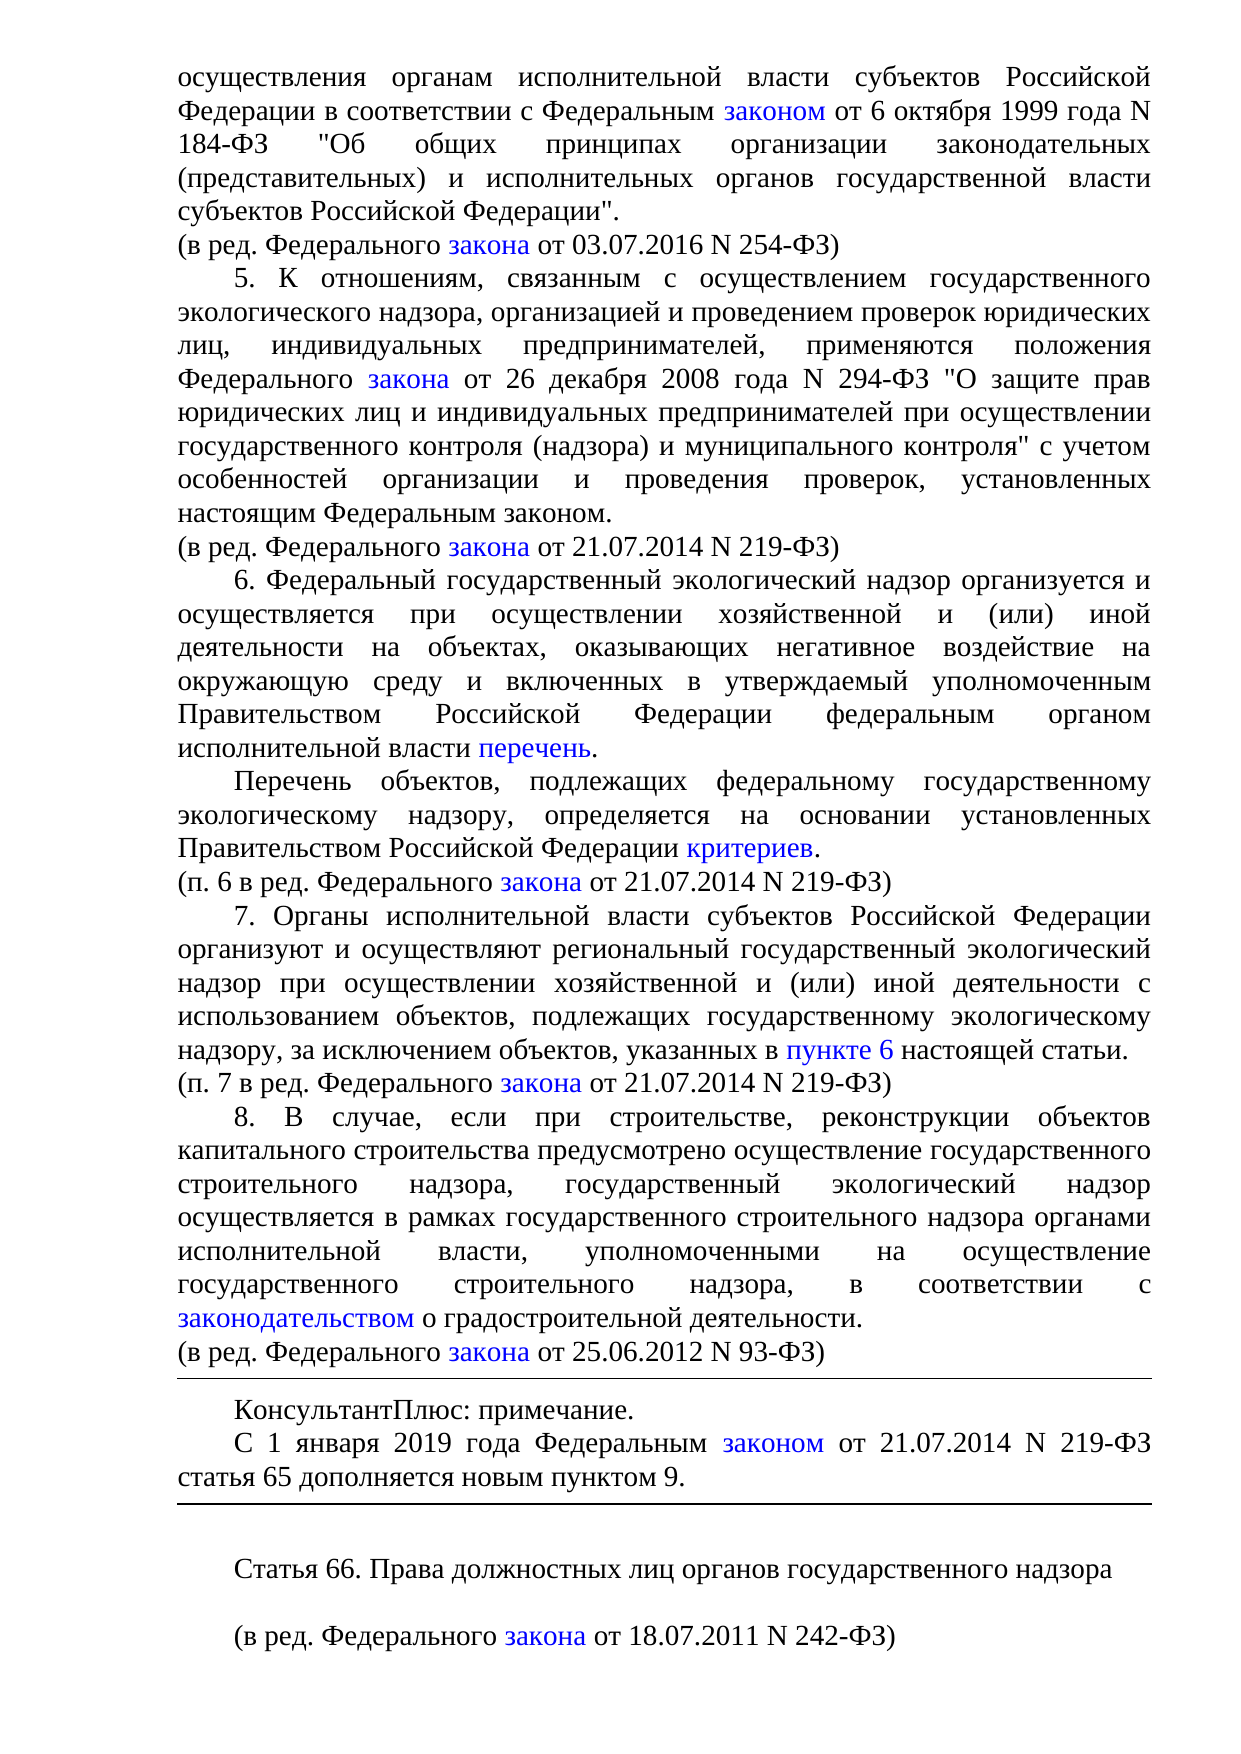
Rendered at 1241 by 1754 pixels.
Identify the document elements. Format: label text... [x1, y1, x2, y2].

text 8. В случае, если при строительстве, реконструкции объектов капитального строительства предусмотрено осуществление государственного строительного надзора, государственный экологический надзор осуществляется в рамках государственного строительного надзора органами исполнительной власти, уполномоченными на осуществление государственного строительного надзора, в соответствии с законодательством о градостроительной деятельности. [177, 1099, 1152, 1334]
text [177, 59, 1152, 227]
text (в ред. Федерального закона от 18.07.2011 N 242-ФЗ) [177, 1618, 1152, 1652]
text (в ред. Федерального закона от 21.07.2014 N 219-ФЗ) [177, 529, 1152, 562]
text С 1 января 2019 года Федеральным законом от 21.07.2014 N 219-ФЗ статья 65 дополняется новым пунктом 9. [177, 1426, 1152, 1493]
text КонсультантПлюс: примечание. [177, 1392, 1152, 1426]
text Статья 66. Права должностных лиц органов государственного надзора [177, 1551, 1152, 1584]
text 6. Федеральный государственный экологический надзор организуется и осуществляется при осуществлении хозяйственной и (или) иной деятельности на объектах, оказывающих негативное воздействие на окружающую среду и включенных в утверждаемый уполномоченным Правительством Российской Федерации федеральным органом исполнительной власти перечень. [177, 562, 1152, 763]
text (п. 7 в ред. Федерального закона от 21.07.2014 N 219-ФЗ) [177, 1065, 1152, 1099]
text (п. 6 в ред. Федерального закона от 21.07.2014 N 219-ФЗ) [177, 864, 1152, 898]
text 7. Органы исполнительной власти субъектов Российской Федерации организуют и осуществляют региональный государственный экологический надзор при осуществлении хозяйственной и (или) иной деятельности с использованием объектов, подлежащих государственному экологическому надзору, за исключением объектов, указанных в пункте 6 настоящей статьи. [177, 898, 1152, 1065]
text (в ред. Федерального закона от 25.06.2012 N 93-ФЗ) [177, 1334, 1152, 1367]
text (в ред. Федерального закона от 03.07.2016 N 254-ФЗ) [177, 227, 1152, 260]
text 5. К отношениям, связанным с осуществлением государственного экологического надзора, организацией и проведением проверок юридических лиц, индивидуальных предпринимателей, применяются положения Федерального закона от 26 декабря 2008 года N 294-ФЗ "О защите прав юридических лиц и индивидуальных предпринимателей при осуществлении государственного контроля (надзора) и муниципального контроля" с учетом особенностей организации и проведения проверок, установленных настоящим Федеральным законом. [177, 260, 1152, 529]
text Перечень объектов, подлежащих федеральному государственному экологическому надзору, определяется на основании установленных Правительством Российской Федерации критериев. [177, 763, 1152, 864]
